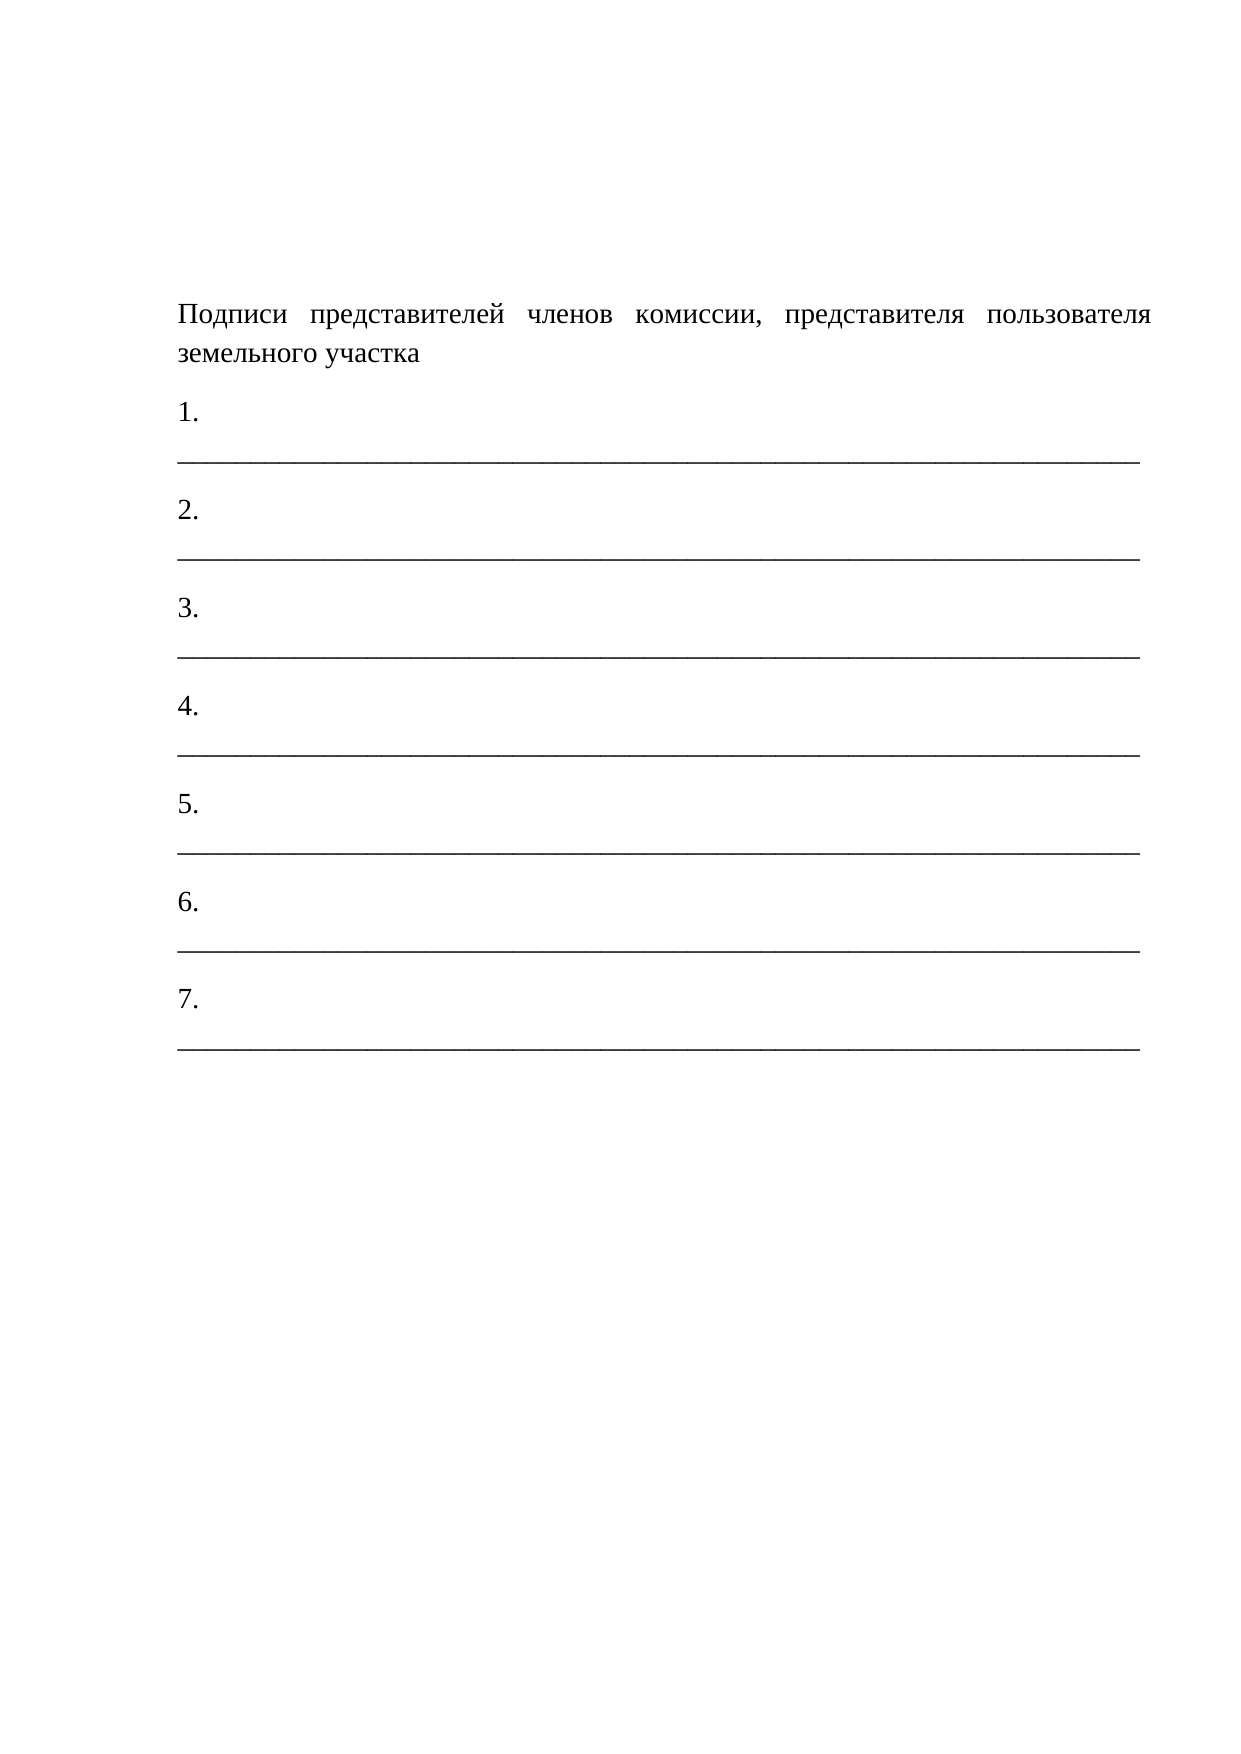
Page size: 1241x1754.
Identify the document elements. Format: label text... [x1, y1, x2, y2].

text 1. __________________________________________________________________ [177, 394, 1152, 466]
text 3. __________________________________________________________________ [177, 590, 1152, 662]
text 5. __________________________________________________________________ [177, 786, 1152, 858]
text Подписи представителей членов комиссии, представителя пользователя земельного участка [177, 296, 1152, 368]
text 4. __________________________________________________________________ [177, 688, 1152, 760]
text 2. __________________________________________________________________ [177, 492, 1152, 564]
text 7. __________________________________________________________________ [177, 982, 1152, 1054]
text 6. __________________________________________________________________ [177, 884, 1152, 956]
